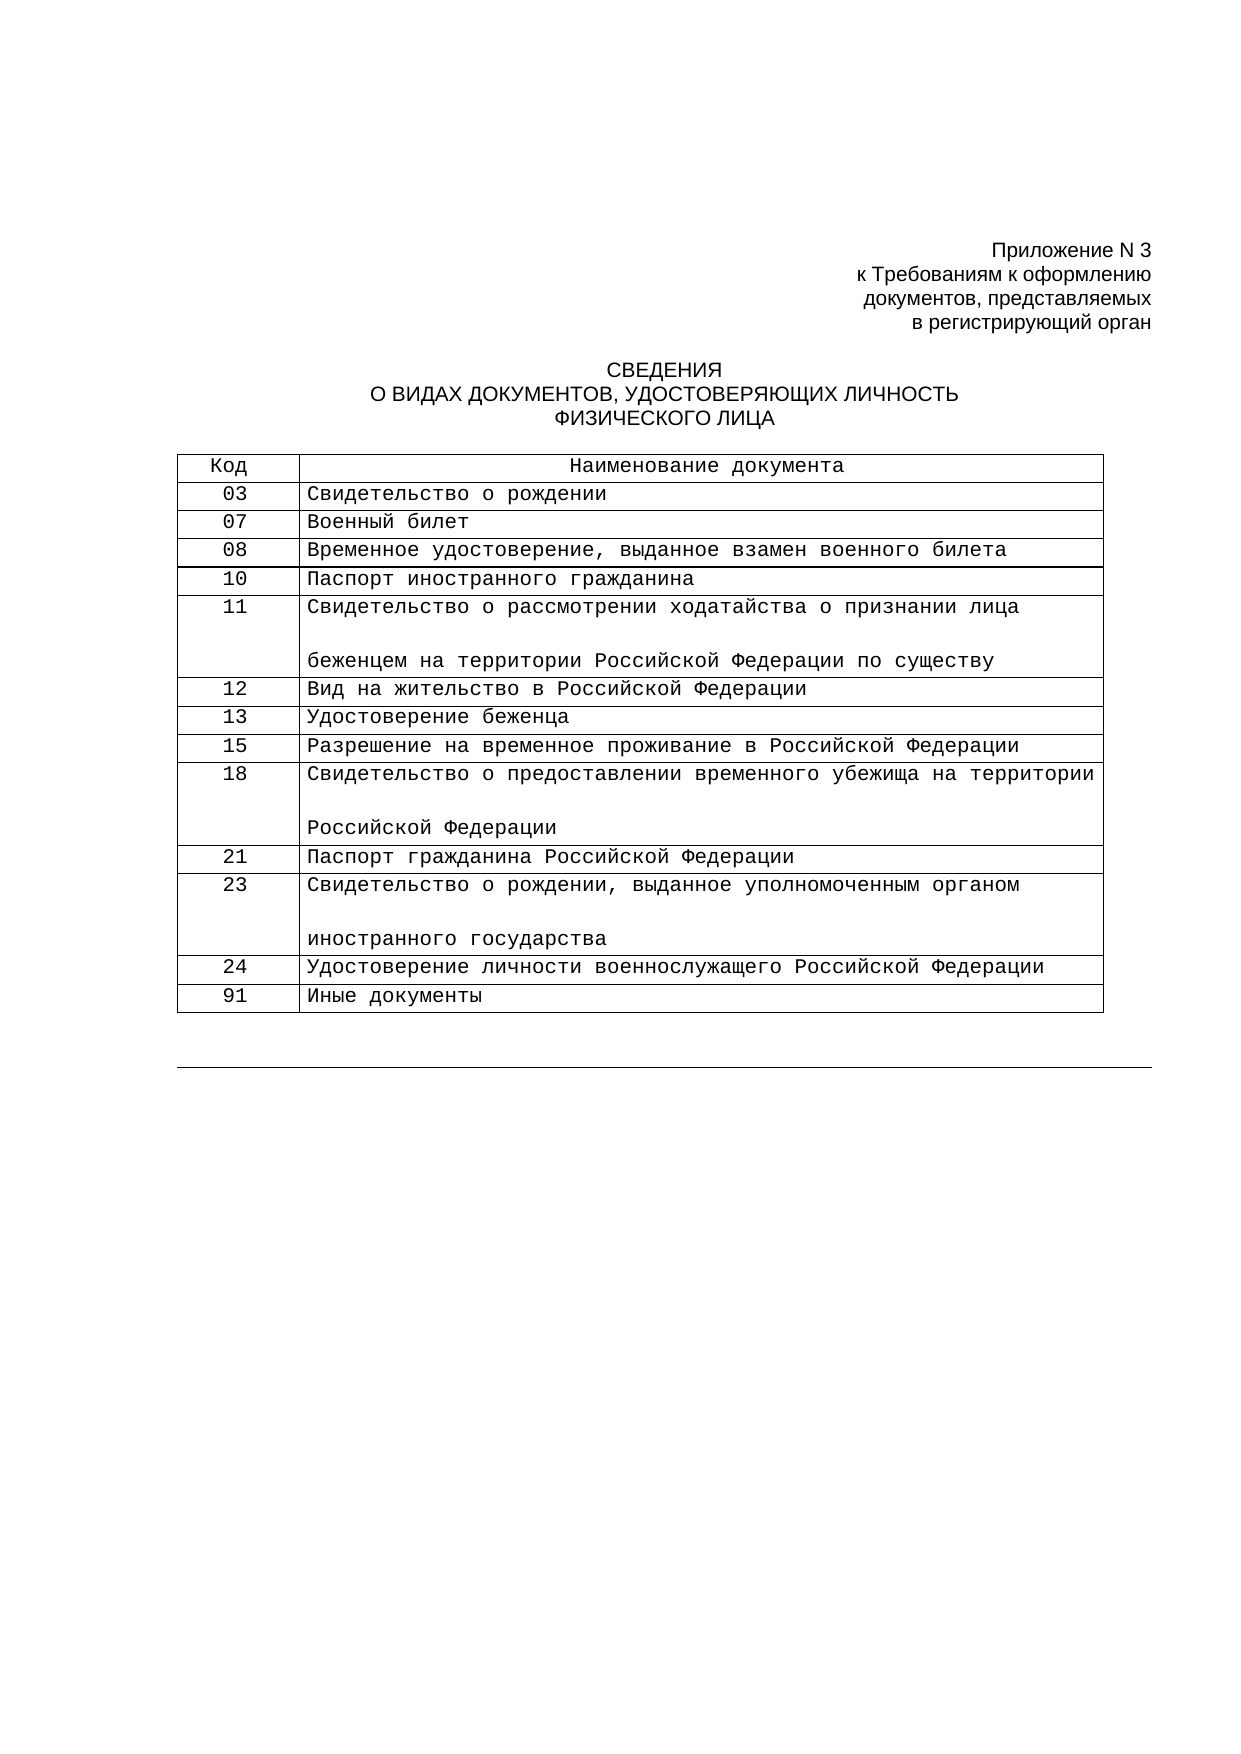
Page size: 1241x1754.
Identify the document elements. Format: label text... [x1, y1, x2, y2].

table_cell 11 [178, 596, 299, 677]
table_cell 24 [178, 956, 299, 984]
text документов, представляемых [177, 286, 1152, 310]
table_cell Иные документы [300, 985, 1103, 1012]
table_cell Свидетельство о предоставлении временного убежища на территории Российской Федерации [300, 763, 1103, 844]
table_cell 12 [178, 678, 299, 706]
text О ВИДАХ ДОКУМЕНТОВ, УДОСТОВЕРЯЮЩИХ ЛИЧНОСТЬ [177, 382, 1152, 406]
table_cell Удостоверение личности военнослужащего Российской Федерации [300, 956, 1103, 984]
table_cell 08 [178, 539, 299, 566]
table_cell 23 [178, 874, 299, 955]
table_cell 13 [178, 707, 299, 734]
text в регистрирующий орган [177, 310, 1152, 334]
table_cell Вид на жительство в Российской Федерации [300, 678, 1103, 706]
table_cell 03 [178, 483, 299, 510]
table_header Код [178, 455, 299, 482]
table_cell 10 [178, 568, 299, 595]
table_header Наименование документа [300, 455, 1103, 482]
table_cell Разрешение на временное проживание в Российской Федерации [300, 735, 1103, 762]
table_cell 18 [178, 763, 299, 844]
text Приложение N 3 [177, 238, 1152, 262]
table_cell Удостоверение беженца [300, 707, 1103, 734]
table_cell 15 [178, 735, 299, 762]
table_cell Временное удостоверение, выданное взамен военного билета [300, 539, 1103, 566]
table_cell 91 [178, 985, 299, 1012]
text СВЕДЕНИЯ [177, 358, 1152, 382]
table_cell Военный билет [300, 511, 1103, 538]
table_cell 21 [178, 846, 299, 873]
table_cell 07 [178, 511, 299, 538]
table_cell Свидетельство о рождении [300, 483, 1103, 510]
table_cell Свидетельство о рассмотрении ходатайства о признании лица беженцем на территории Российской Федерации по существу [300, 596, 1103, 677]
text ФИЗИЧЕСКОГО ЛИЦА [177, 406, 1152, 429]
table_cell Паспорт иностранного гражданина [300, 568, 1103, 595]
table_cell Паспорт гражданина Российской Федерации [300, 846, 1103, 873]
table_cell Свидетельство о рождении, выданное уполномоченным органом иностранного государства [300, 874, 1103, 955]
text к Требованиям к оформлению [177, 262, 1152, 286]
